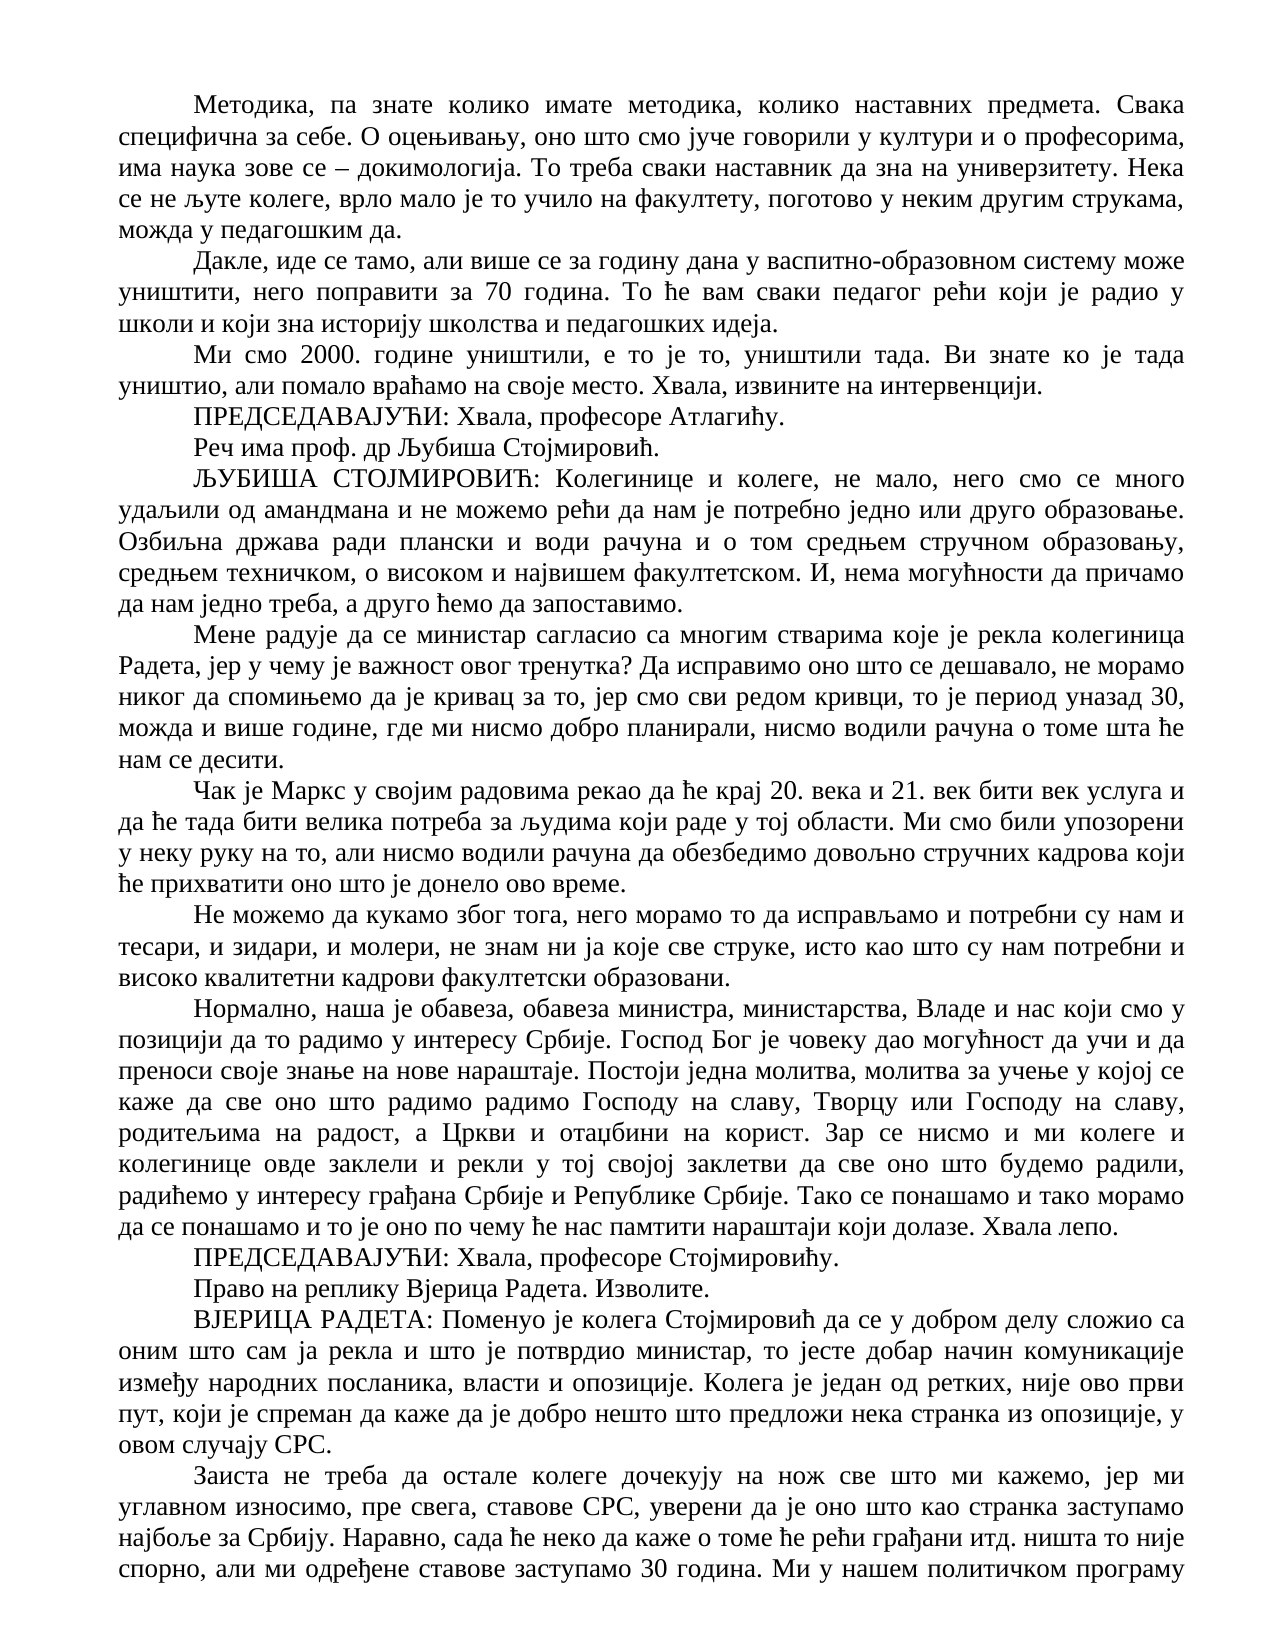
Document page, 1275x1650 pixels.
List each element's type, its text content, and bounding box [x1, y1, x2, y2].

text Право на реплику Вјерица Радета. Изволите. [118, 1272, 1186, 1303]
text Чак је Маркс у својим радовима рекао да ће крај 20. века и 21. век бити век услуга и да ће тада бити велика потреба за људима који раде у тој области. Ми смо били упозорени у неку руку на то, али нисмо водили рачуна да обезбедимо довољно стручних кадрова који ће прихватити оно што је донело ово време. [118, 774, 1186, 898]
text ЉУБИША СТОЈМИРОВИЋ: Колегинице и колеге, не мало, него смо се много удаљили од амандмана и не можемо рећи да нам је потребно једно или друго образовање. Озбиљна држава ради плански и води рачуна и о том средњем стручном образовању, средњем техничком, о високом и највишем факултетском. И, нема могућности да причамо да нам једно треба, а друго ћемо да запоставимо. [118, 462, 1186, 618]
text Дакле, иде се тамо, али више се за годину дана у васпитно-образовном систему може уништити, него поправити за 70 година. То ће вам сваки педагог рећи који је радио у школи и који зна историју школства и педагошких идеја. [118, 244, 1186, 338]
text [118, 1459, 1186, 1584]
text Нормално, наша је обавеза, обавеза министра, министарства, Владе и нас који смо у позицији да то радимо у интересу Србије. Господ Бог је човеку дао могућност да учи и да преноси своје знање на нове нараштаје. Постоји једна молитва, молитва за учење у којој се каже да све оно што радимо радимо Господу на славу, Творцу или Господу на славу, родитељима на радост, а Цркви и отаџбини на корист. Зар се нисмо и ми колеге и колегинице овде заклели и рекли у тој својој заклетви да све оно што будемо радили, радићемо у интересу грађана Србије и Републике Србије. Тако се понашамо и тако морамо да се понашамо и то је оно по чему ће нас памтити нараштаји који долазе. Хвала лепо. [118, 992, 1186, 1241]
text Не можемо да кукамо због тога, него морамо то да исправљамо и потребни су нам и тесари, и зидари, и молери, не знам ни ја које све струке, исто као што су нам потребни и високо квалитетни кадрови факултетски образовани. [118, 898, 1186, 992]
text Мене радује да се министар сагласио са многим стварима које је рекла колегиница Радета, јер у чему је важност овог тренутка? Да исправимо оно што се дешавало, не морамо никог да спомињемо да је кривац за то, јер смо сви редом кривци, то је период уназад 30, можда и више године, где ми нисмо добро планирали, нисмо водили рачуна о томе шта ће нам се десити. [118, 618, 1186, 774]
text ПРЕДСЕДАВАЈУЋИ: Хвала, професоре Стојмировићу. [118, 1241, 1186, 1272]
text Ми смо 2000. године уништили, е то је то, уништили тада. Ви знате ко је тада уништио, али помало враћамо на своје место. Хвала, извините на интервенцији. [118, 338, 1186, 400]
text ПРЕДСЕДАВАЈУЋИ: Хвала, професоре Атлагићу. [118, 400, 1186, 431]
text ВЈЕРИЦА РАДЕТА: Поменуо је колега Стојмировић да се у добром делу сложио са оним што сам ја рекла и што је потврдио министар, то јесте добар начин комуникације између народних посланика, власти и опозиције. Колега је један од ретких, није ово први пут, који је спреман да каже да је добро нешто што предложи нека странка из опозиције, у овом случају СРС. [118, 1303, 1186, 1459]
text Реч има проф. др Љубиша Стојмировић. [118, 431, 1186, 462]
text Методика, па знате колико имате методика, колико наставних предмета. Свака специфична за себе. О оцењивању, оно што смо јуче говорили у култури и о професорима, има наука зове се – докимологија. То треба сваки наставник да зна на универзитету. Нека се не љуте колеге, врло мало је то учило на факултету, поготово у неким другим струкама, можда у педагошким да. [118, 89, 1186, 244]
